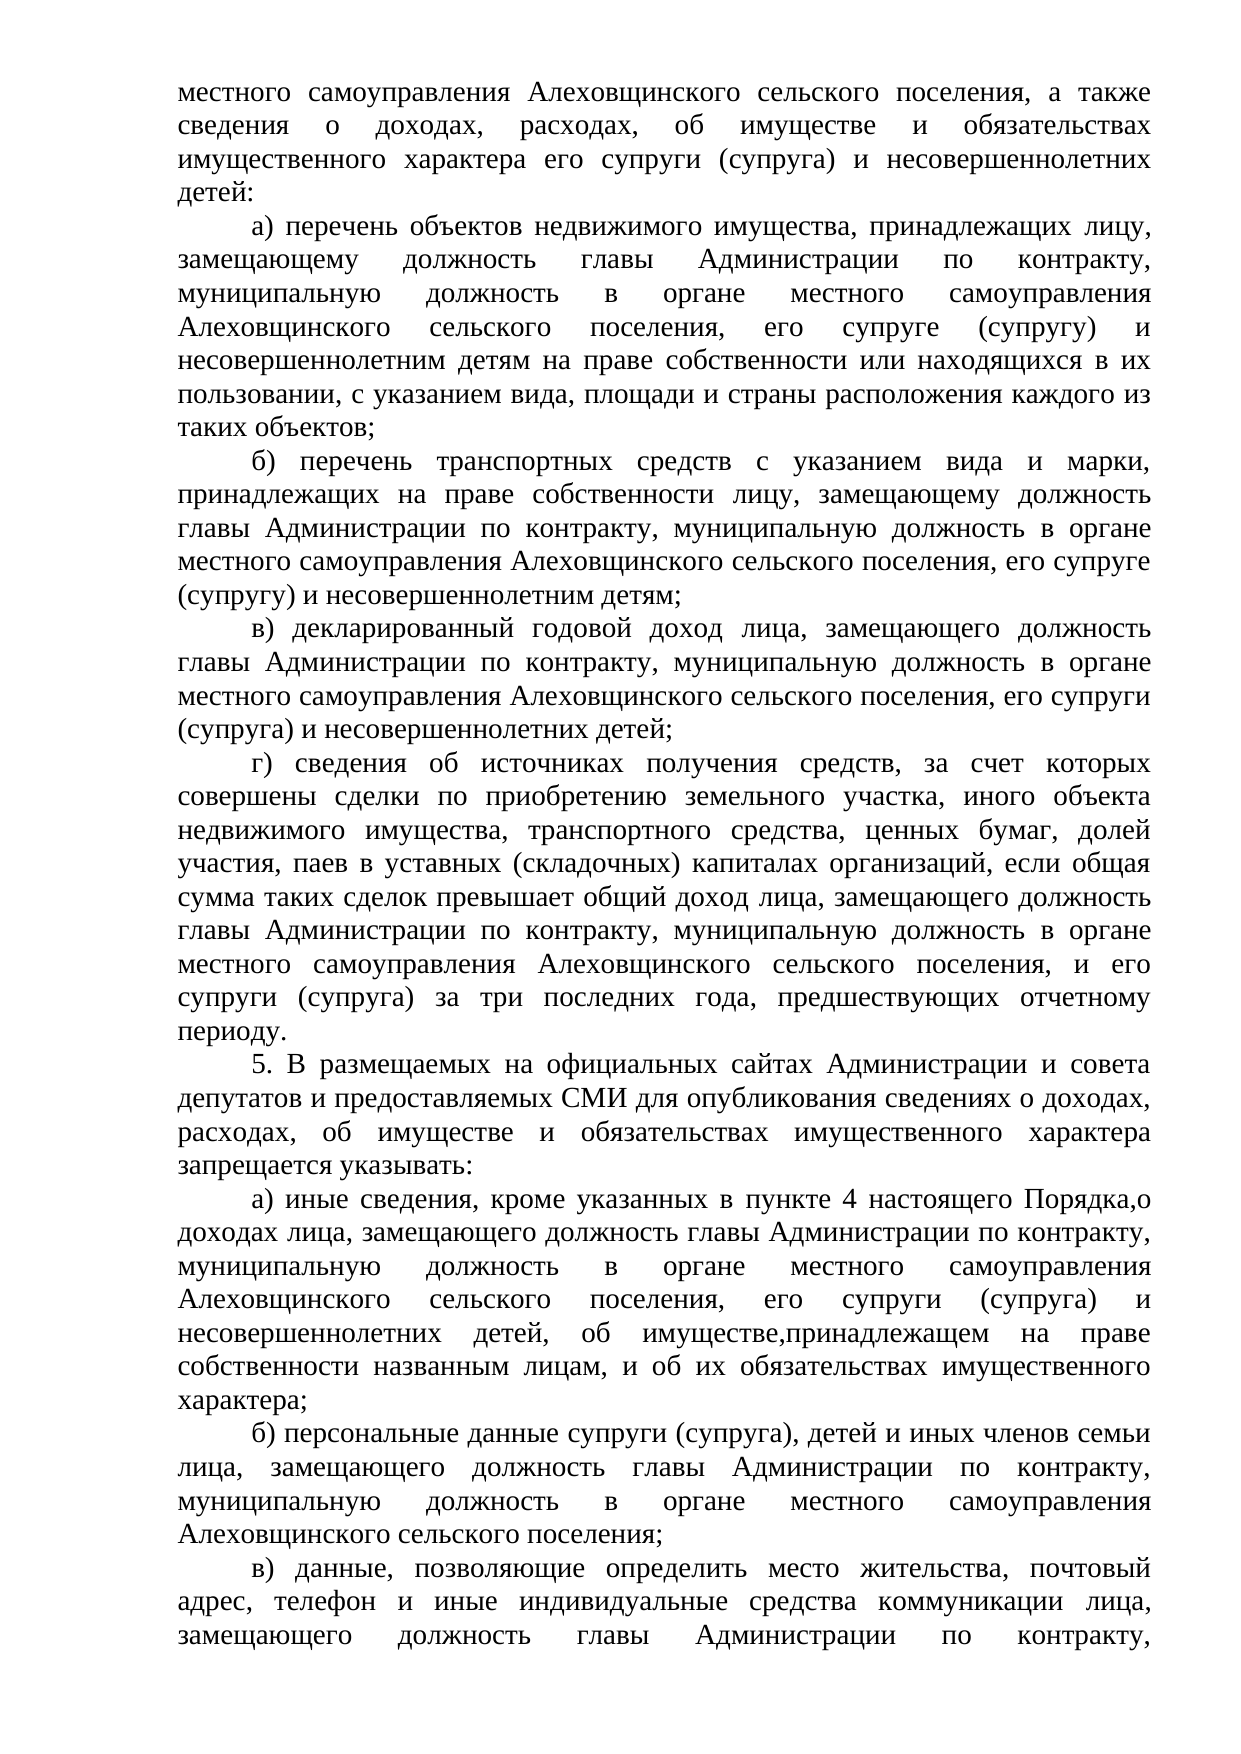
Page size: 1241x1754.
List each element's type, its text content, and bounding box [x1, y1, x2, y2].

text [177, 1550, 1152, 1650]
text 5. В размещаемых на официальных сайтах Администрации и совета депутатов и предоставляемых СМИ для опубликования сведениях о доходах, расходах, об имуществе и обязательствах имущественного характера запрещается указывать: [177, 1047, 1152, 1181]
text б) перечень транспортных средств с указанием вида и марки, принадлежащих на праве собственности лицу, замещающему должность главы Администрации по контракту, муниципальную должность в органе местного самоуправления Алеховщинского сельского поселения, его супруге (супругу) и несовершеннолетним детям; [177, 443, 1152, 611]
text а) иные сведения, кроме указанных в пункте 4 настоящего Порядка,о доходах лица, замещающего должность главы Администрации по контракту, муниципальную должность в органе местного самоуправления Алеховщинского сельского поселения, его супруги (супруга) и несовершеннолетних детей, об имуществе,принадлежащем на праве собственности названным лицам, и об их обязательствах имущественного характера; [177, 1181, 1152, 1416]
text г) сведения об источниках получения средств, за счет которых совершены сделки по приобретению земельного участка, иного объекта недвижимого имущества, транспортного средства, ценных бумаг, долей участия, паев в уставных (складочных) капиталах организаций, если общая сумма таких сделок превышает общий доход лица, замещающего должность главы Администрации по контракту, муниципальную должность в органе местного самоуправления Алеховщинского сельского поселения, и его супруги (супруга) за три последних года, предшествующих отчетному периоду. [177, 745, 1152, 1047]
text в) декларированный годовой доход лица, замещающего должность главы Администрации по контракту, муниципальную должность в органе местного самоуправления Алеховщинского сельского поселения, его супруги (супруга) и несовершеннолетних детей; [177, 611, 1152, 745]
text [177, 74, 1152, 208]
text б) персональные данные супруги (супруга), детей и иных членов семьи лица, замещающего должность главы Администрации по контракту, муниципальную должность в органе местного самоуправления Алеховщинского сельского поселения; [177, 1416, 1152, 1550]
text а) перечень объектов недвижимого имущества, принадлежащих лицу, замещающему должность главы Администрации по контракту, муниципальную должность в органе местного самоуправления Алеховщинского сельского поселения, его супруге (супругу) и несовершеннолетним детям на праве собственности или находящихся в их пользовании, с указанием вида, площади и страны расположения каждого из таких объектов; [177, 208, 1152, 443]
